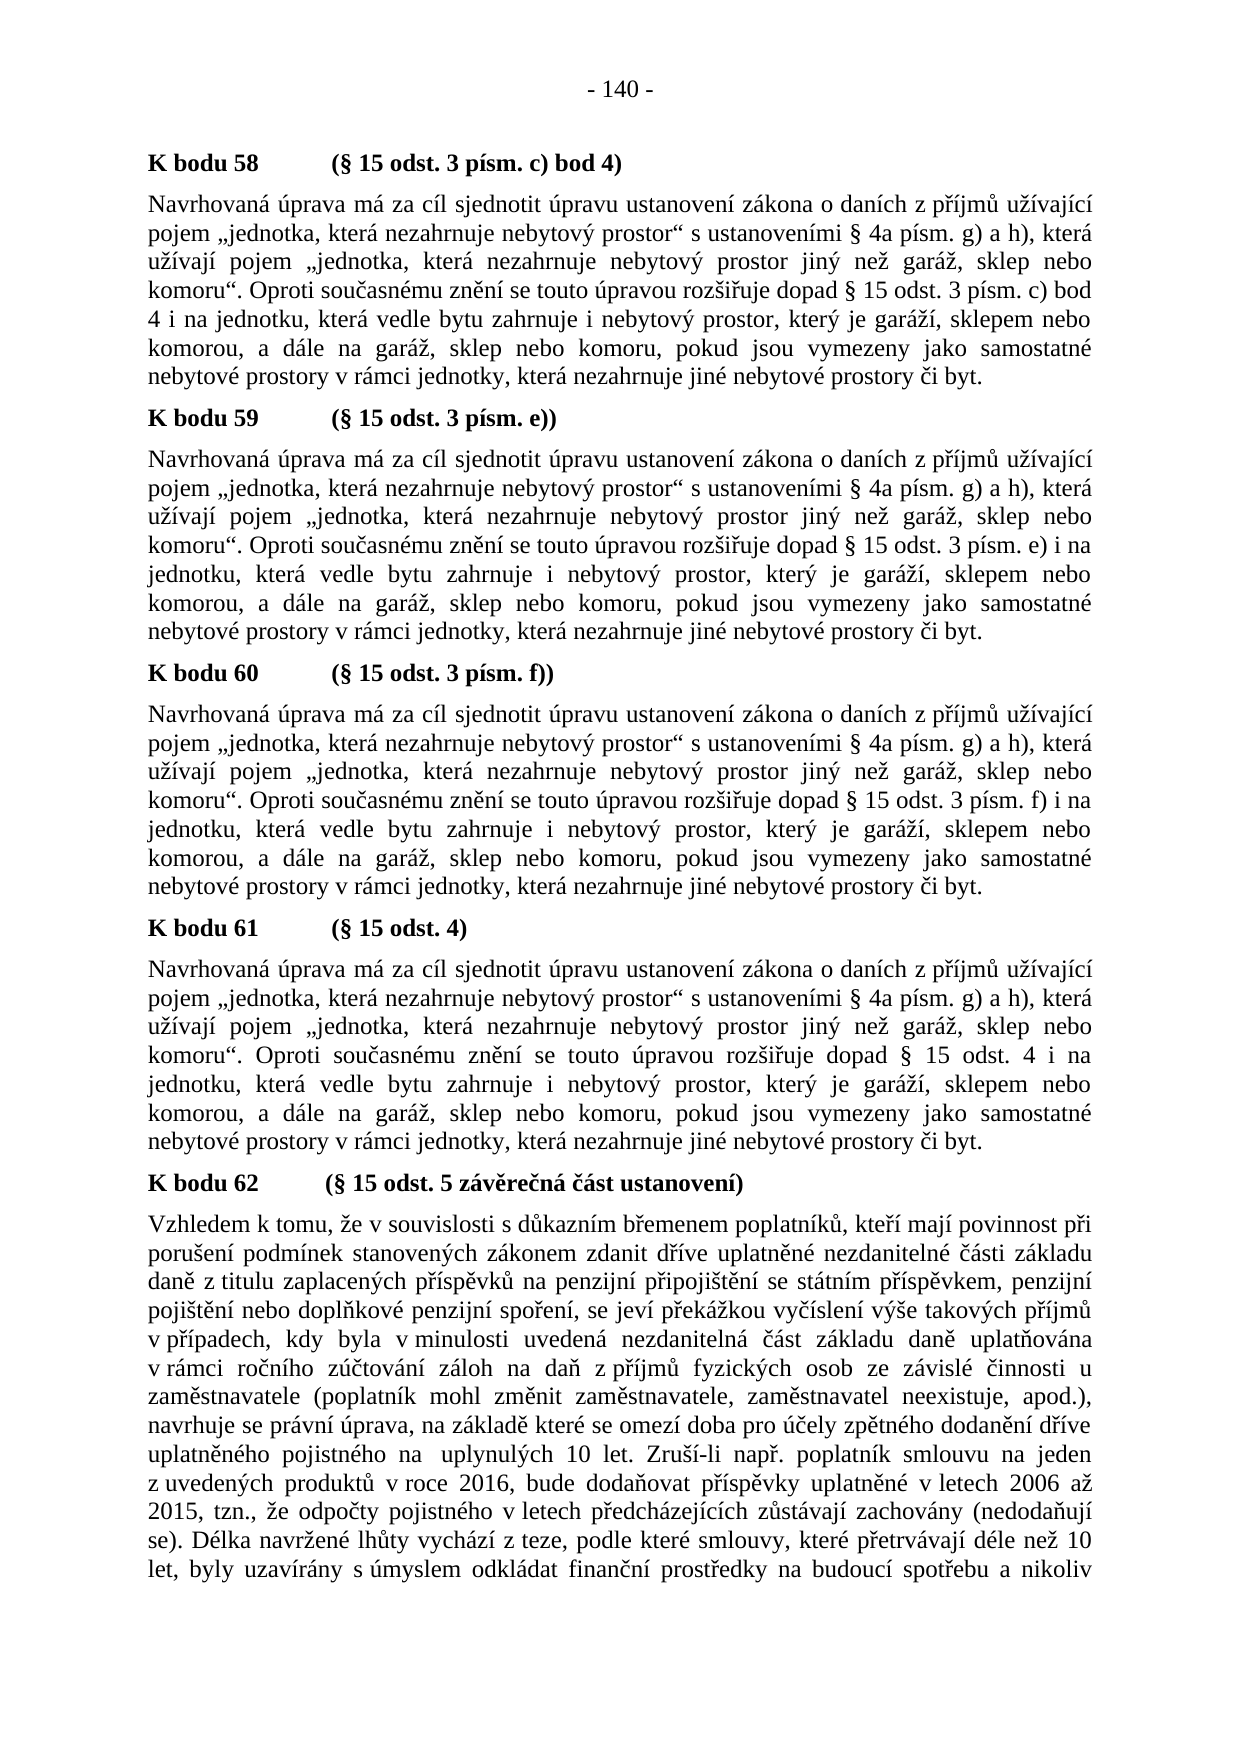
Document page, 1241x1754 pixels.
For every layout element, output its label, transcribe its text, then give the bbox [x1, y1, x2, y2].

text Navrhovaná úprava má za cíl sjednotit úpravu ustanovení zákona o daních z příjmů užívající pojem „jednotka, která nezahrnuje nebytový prostor“ s ustanoveními § 4a písm. g) a h), která užívají pojem „jednotka, která nezahrnuje nebytový prostor jiný než garáž, sklep nebo komoru“. Oproti současnému znění se touto úpravou rozšiřuje dopad § 15 odst. 3 písm. f) i na jednotku, která vedle bytu zahrnuje i nebytový prostor, který je garáží, sklepem nebo komorou, a dále na garáž, sklep nebo komoru, pokud jsou vymezeny jako samostatné nebytové prostory v rámci jednotky, která nezahrnuje jiné nebytové prostory či byt. [148, 699, 1093, 900]
text Navrhovaná úprava má za cíl sjednotit úpravu ustanovení zákona o daních z příjmů užívající pojem „jednotka, která nezahrnuje nebytový prostor“ s ustanoveními § 4a písm. g) a h), která užívají pojem „jednotka, která nezahrnuje nebytový prostor jiný než garáž, sklep nebo komoru“. Oproti současnému znění se touto úpravou rozšiřuje dopad § 15 odst. 3 písm. e) i na jednotku, která vedle bytu zahrnuje i nebytový prostor, který je garáží, sklepem nebo komorou, a dále na garáž, sklep nebo komoru, pokud jsou vymezeny jako samostatné nebytové prostory v rámci jednotky, která nezahrnuje jiné nebytové prostory či byt. [148, 444, 1093, 645]
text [148, 1209, 1093, 1583]
text Navrhovaná úprava má za cíl sjednotit úpravu ustanovení zákona o daních z příjmů užívající pojem „jednotka, která nezahrnuje nebytový prostor“ s ustanoveními § 4a písm. g) a h), která užívají pojem „jednotka, která nezahrnuje nebytový prostor jiný než garáž, sklep nebo komoru“. Oproti současnému znění se touto úpravou rozšiřuje dopad § 15 odst. 3 písm. c) bod 4 i na jednotku, která vedle bytu zahrnuje i nebytový prostor, který je garáží, sklepem nebo komorou, a dále na garáž, sklep nebo komoru, pokud jsou vymezeny jako samostatné nebytové prostory v rámci jednotky, která nezahrnuje jiné nebytové prostory či byt. [148, 189, 1093, 390]
list (§ 15 odst. 4) [148, 913, 1093, 941]
list (§ 15 odst. 3 písm. f)) [148, 658, 1093, 686]
list (§ 15 odst. 3 písm. c) bod 4) [148, 148, 1093, 176]
list (§ 15 odst. 3 písm. e)) [148, 403, 1093, 431]
list (§ 15 odst. 5 závěrečná část ustanovení) [148, 1168, 1093, 1196]
text Navrhovaná úprava má za cíl sjednotit úpravu ustanovení zákona o daních z příjmů užívající pojem „jednotka, která nezahrnuje nebytový prostor“ s ustanoveními § 4a písm. g) a h), která užívají pojem „jednotka, která nezahrnuje nebytový prostor jiný než garáž, sklep nebo komoru“. Oproti současnému znění se touto úpravou rozšiřuje dopad § 15 odst. 4 i na jednotku, která vedle bytu zahrnuje i nebytový prostor, který je garáží, sklepem nebo komorou, a dále na garáž, sklep nebo komoru, pokud jsou vymezeny jako samostatné nebytové prostory v rámci jednotky, která nezahrnuje jiné nebytové prostory či byt. [148, 954, 1093, 1155]
